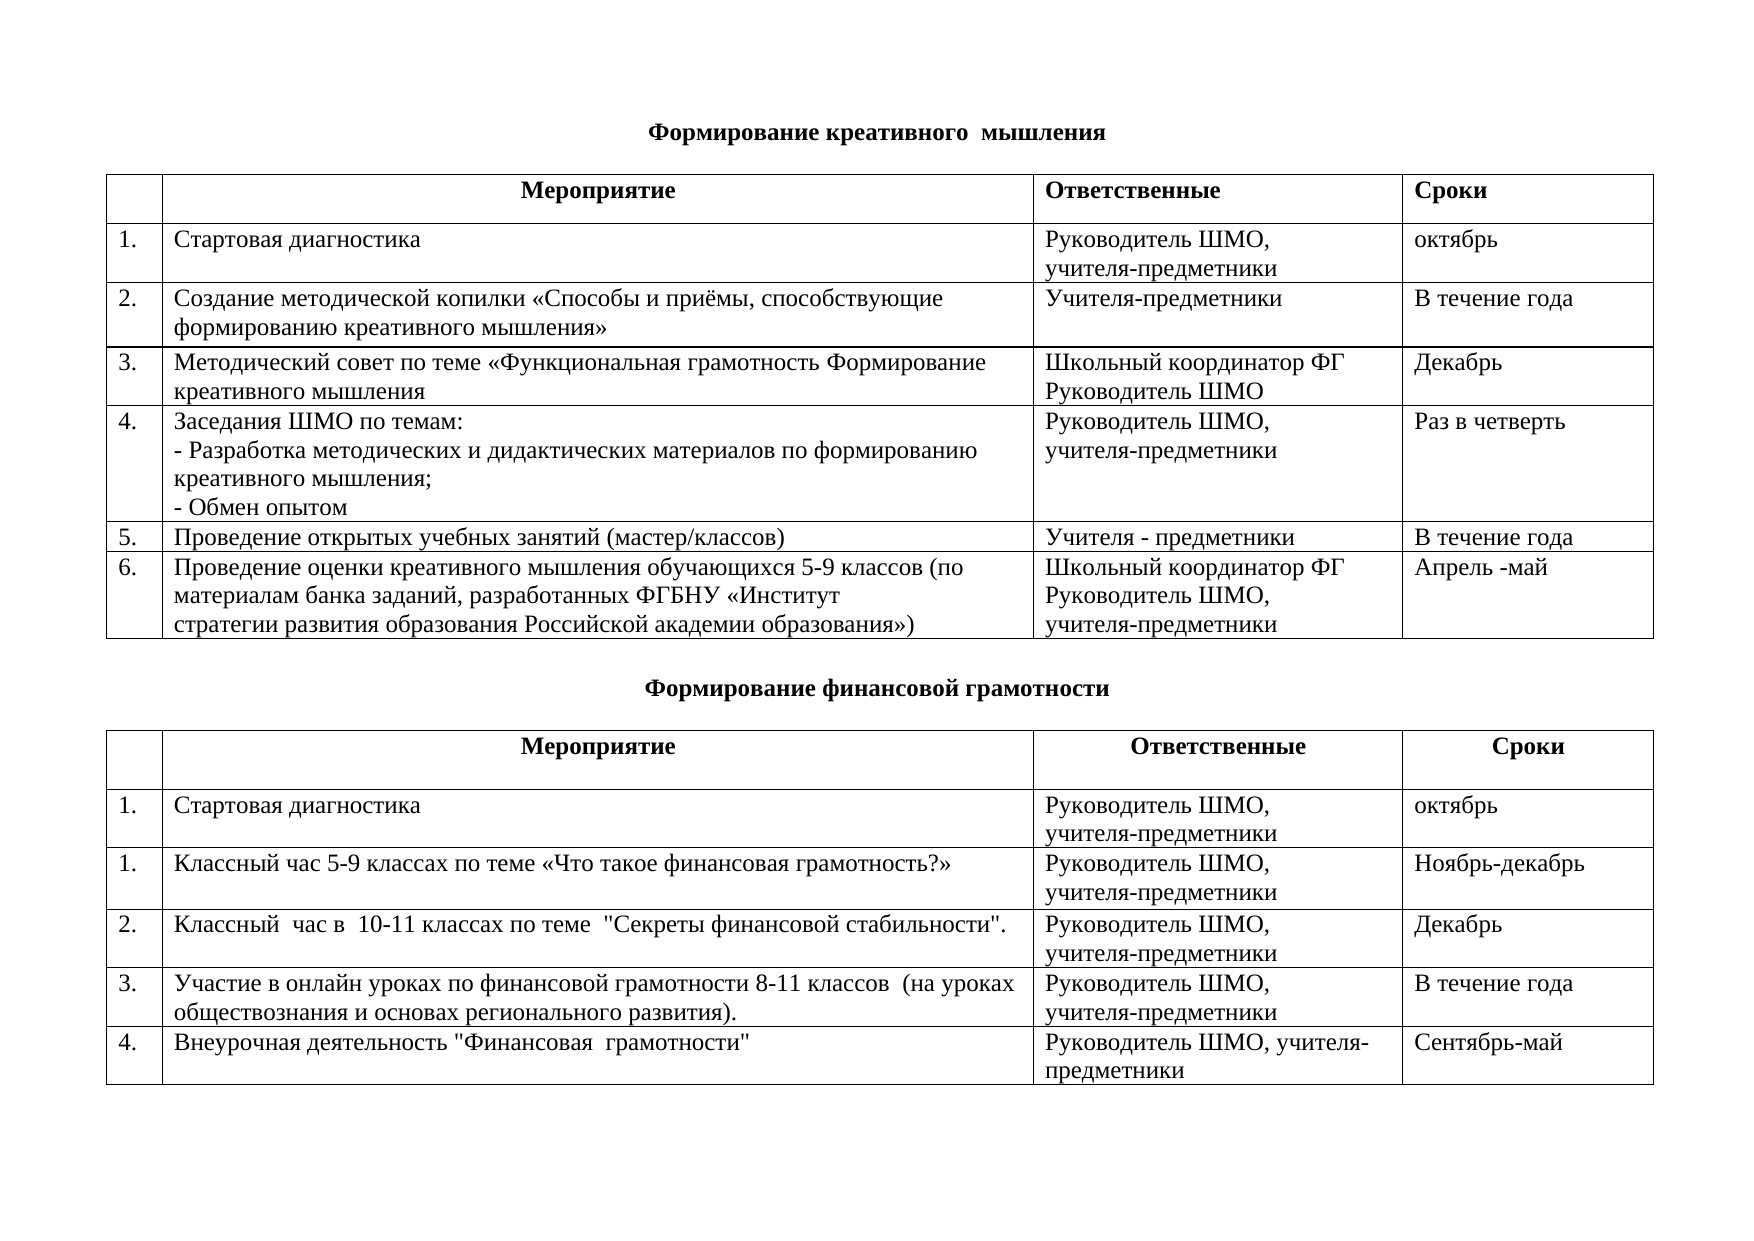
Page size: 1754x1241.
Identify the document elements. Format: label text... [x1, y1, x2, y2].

table_cell Раз в четверть [1403, 406, 1653, 521]
table_cell Декабрь [1403, 910, 1653, 967]
table_cell 4. [107, 1027, 162, 1084]
table_cell Стартовая диагностика [163, 224, 1033, 282]
table_cell Руководитель ШМО, учителя-предметники [1034, 790, 1402, 847]
table_cell Учителя-предметники [1034, 283, 1402, 346]
table_cell Внеурочная деятельность "Финансовая грамотности" [163, 1027, 1033, 1084]
table_header Ответственные [1034, 731, 1402, 789]
table_cell Руководитель ШМО, учителя-предметники [1034, 406, 1402, 521]
table_header Сроки [1403, 175, 1653, 223]
table_cell Классный час 5-9 классах по теме «Что такое финансовая грамотность?» [163, 848, 1033, 908]
table_cell 4. [107, 406, 162, 521]
table_cell Участие в онлайн уроках по финансовой грамотности 8-11 классов (на уроках обществознания и основах регионального развития). [743, 968, 1033, 1026]
table_cell Школьный координатор ФГ Руководитель ШМО [1034, 348, 1402, 405]
table_cell Учителя - предметники [1034, 522, 1402, 551]
table_cell 3. [107, 348, 162, 405]
text Формирование финансовой грамотности [118, 673, 1636, 701]
table_cell Руководитель ШМО, учителя-предметники [1034, 910, 1402, 967]
table_header [107, 175, 162, 223]
table_cell Создание методической копилки «Способы и приёмы, способствующие формированию креативного мышления» [163, 283, 1033, 346]
table_cell Руководитель ШМО, учителя-предметники [1034, 1027, 1402, 1084]
table_cell октябрь [1403, 224, 1653, 282]
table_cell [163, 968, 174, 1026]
table_cell Руководитель ШМО, учителя-предметники [1034, 968, 1402, 1026]
table_cell 5. [107, 522, 162, 551]
table_cell Апрель -май [1403, 552, 1653, 638]
table_cell 2. [107, 283, 162, 346]
table_header [107, 731, 162, 789]
table_cell В течение года [1403, 968, 1653, 1026]
text Формирование креативного мышления [118, 117, 1636, 145]
table_cell Декабрь [1403, 348, 1653, 405]
table_header Ответственные [1034, 175, 1402, 223]
table_cell 6. [107, 552, 162, 638]
table_header Мероприятие [163, 731, 1033, 789]
table_header Сроки [1403, 731, 1653, 789]
table_cell Заседания ШМО по темам: - Разработка методических и дидактических материалов по формированию креативного мышления; - Обмен опытом [163, 406, 1033, 521]
table_cell 1. [107, 224, 162, 282]
table_cell Проведение открытых учебных занятий (мастер/классов) [163, 522, 1033, 551]
table_cell Проведение оценки креативного мышления обучающихся 5-9 классов (по материалам банка заданий, разработанных ФГБНУ «Институт стратегии развития образования Российской академии образования») [163, 552, 1033, 638]
table_cell 1. [107, 790, 162, 847]
table_cell В течение года [1403, 283, 1653, 346]
table_cell Школьный координатор ФГ Руководитель ШМО, учителя-предметники [1034, 552, 1402, 638]
table_cell Сентябрь-май [1403, 1027, 1653, 1084]
table_cell 1. [107, 848, 162, 908]
table_cell 3. [107, 968, 162, 1026]
table_cell 2. [107, 910, 162, 967]
table_cell В течение года [1403, 522, 1653, 551]
table_cell Методический совет по теме «Функциональная грамотность Формирование креативного мышления [163, 348, 1033, 405]
table_header Мероприятие [163, 175, 1033, 223]
table_cell Руководитель ШМО, учителя-предметники [1034, 224, 1402, 282]
table_cell Стартовая диагностика [163, 790, 1033, 847]
table_cell Ноябрь-декабрь [1403, 848, 1653, 908]
table_cell Руководитель ШМО, учителя-предметники [1034, 848, 1402, 908]
table_cell Классный час в 10-11 классах по теме "Секреты финансовой стабильности". [163, 910, 1033, 967]
table_cell октябрь [1403, 790, 1653, 847]
